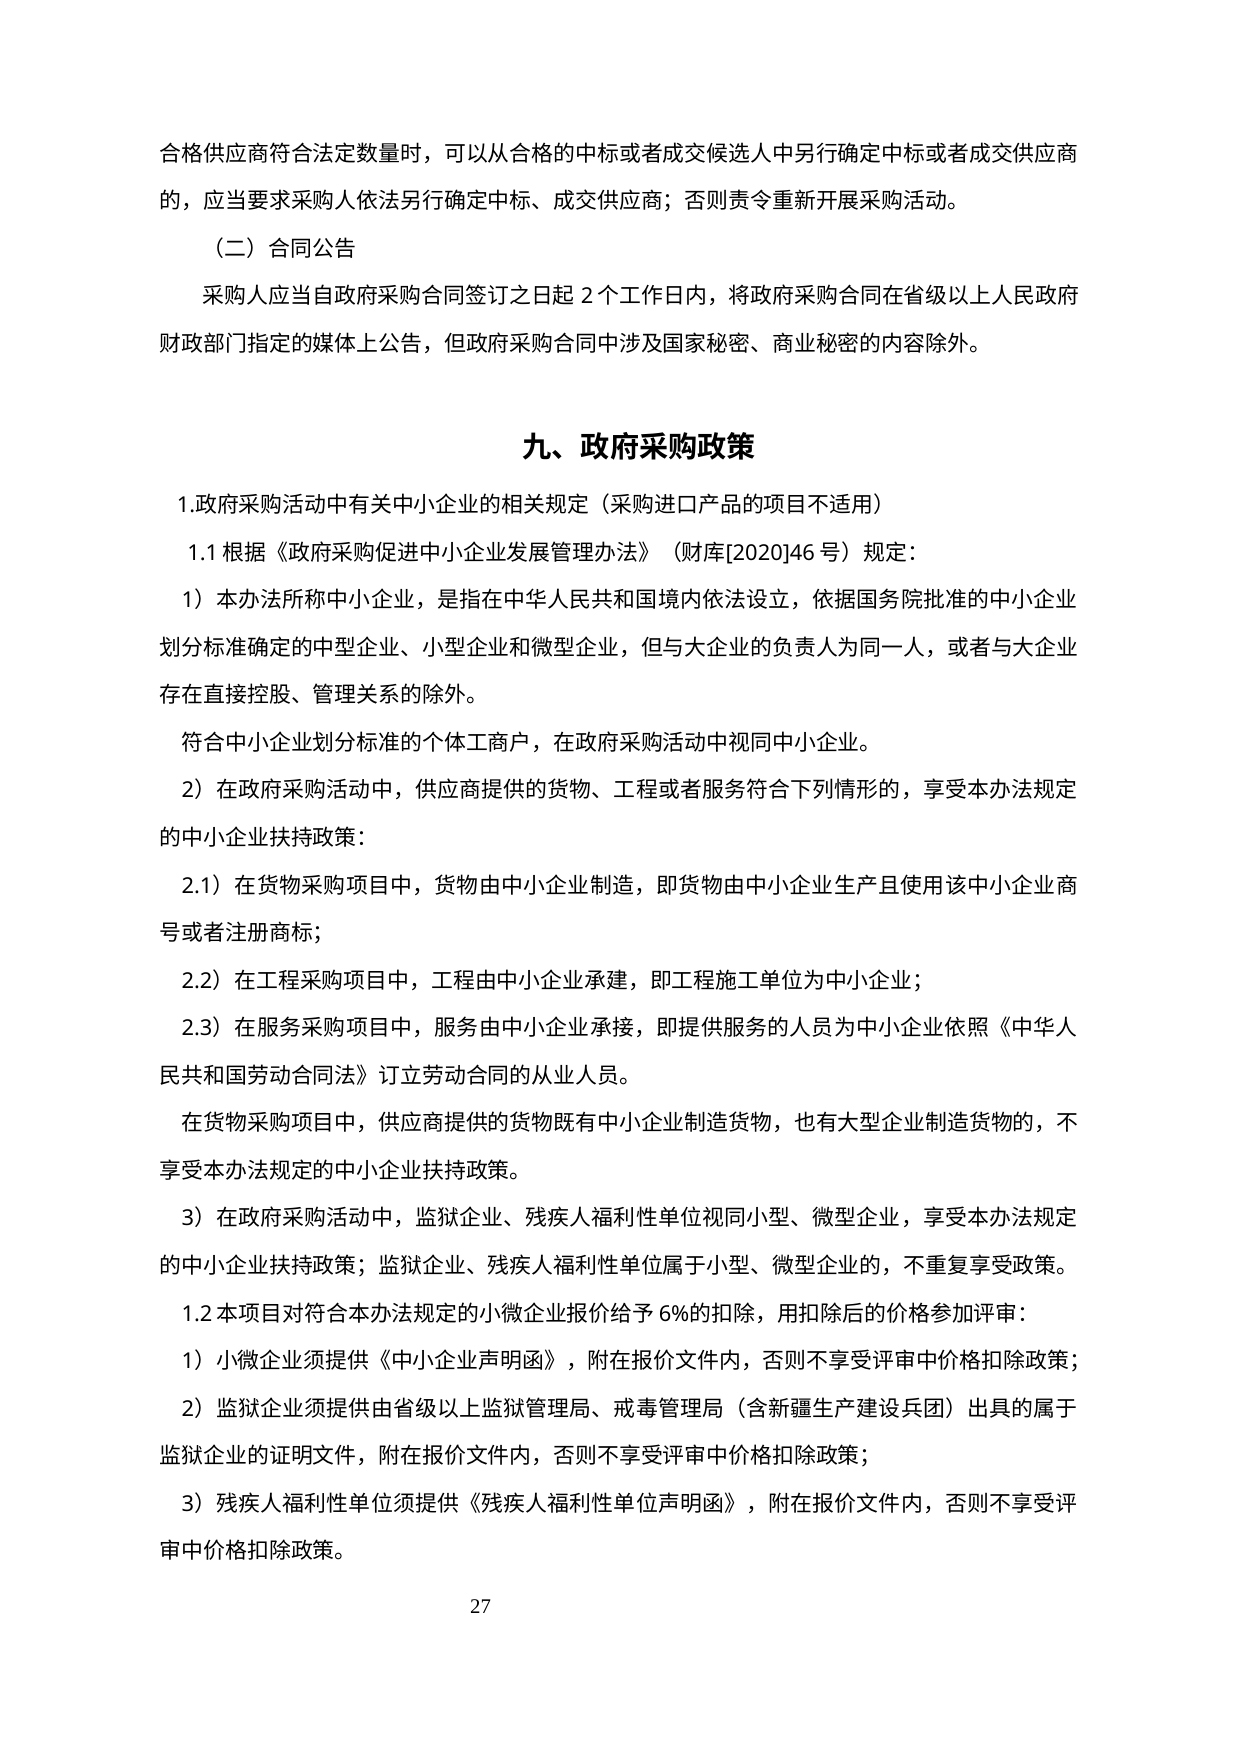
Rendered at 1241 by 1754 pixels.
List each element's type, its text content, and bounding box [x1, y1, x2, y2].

text 1.2本项目对符合本办法规定的小微企业报价给予6%的扣除，用扣除后的价格参加评审： [159, 1296, 1081, 1327]
text 2.3）在服务采购项目中，服务由中小企业承接，即提供服务的人员为中小企业依照《中华人民共和国劳动合同法》订立劳动合同的从业人员。 [159, 1010, 1081, 1089]
text 1.政府采购活动中有关中小企业的相关规定（采购进口产品的项目不适用） [159, 487, 1081, 519]
text 1.1根据《政府采购促进中小企业发展管理办法》（财库[2020]46号）规定： [159, 535, 1081, 567]
text 符合中小企业划分标准的个体工商户，在政府采购活动中视同中小企业。 [159, 725, 1081, 757]
text （二）合同公告 [159, 231, 1081, 262]
text 九、政府采购政策 [159, 424, 1090, 466]
text 1）本办法所称中小企业，是指在中华人民共和国境内依法设立，依据国务院批准的中小企业划分标准确定的中型企业、小型企业和微型企业，但与大企业的负责人为同一人，或者与大企业存在直接控股、管理关系的除外。 [159, 582, 1081, 709]
text 采购人应当自政府采购合同签订之日起2个工作日内，将政府采购合同在省级以上人民政府财政部门指定的媒体上公告，但政府采购合同中涉及国家秘密、商业秘密的内容除外。 [159, 278, 1081, 358]
text 2.2）在工程采购项目中，工程由中小企业承建，即工程施工单位为中小企业； [159, 963, 1081, 994]
text 3）在政府采购活动中，监狱企业、残疾人福利性单位视同小型、微型企业，享受本办法规定的中小企业扶持政策；监狱企业、残疾人福利性单位属于小型、微型企业的，不重复享受政策。 [159, 1200, 1081, 1280]
text 3）残疾人福利性单位须提供《残疾人福利性单位声明函》，附在报价文件内，否则不享受评审中价格扣除政策。 [159, 1486, 1081, 1565]
text 2）在政府采购活动中，供应商提供的货物、工程或者服务符合下列情形的，享受本办法规定的中小企业扶持政策： [159, 772, 1081, 852]
text 2）监狱企业须提供由省级以上监狱管理局、戒毒管理局（含新疆生产建设兵团）出具的属于监狱企业的证明文件，附在报价文件内，否则不享受评审中价格扣除政策； [159, 1391, 1081, 1470]
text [159, 136, 1081, 215]
text 在货物采购项目中，供应商提供的货物既有中小企业制造货物，也有大型企业制造货物的，不享受本办法规定的中小企业扶持政策。 [159, 1105, 1081, 1184]
text 1）小微企业须提供《中小企业声明函》，附在报价文件内，否则不享受评审中价格扣除政策； [159, 1343, 1081, 1375]
text 2.1）在货物采购项目中，货物由中小企业制造，即货物由中小企业生产且使用该中小企业商号或者注册商标； [159, 868, 1081, 947]
